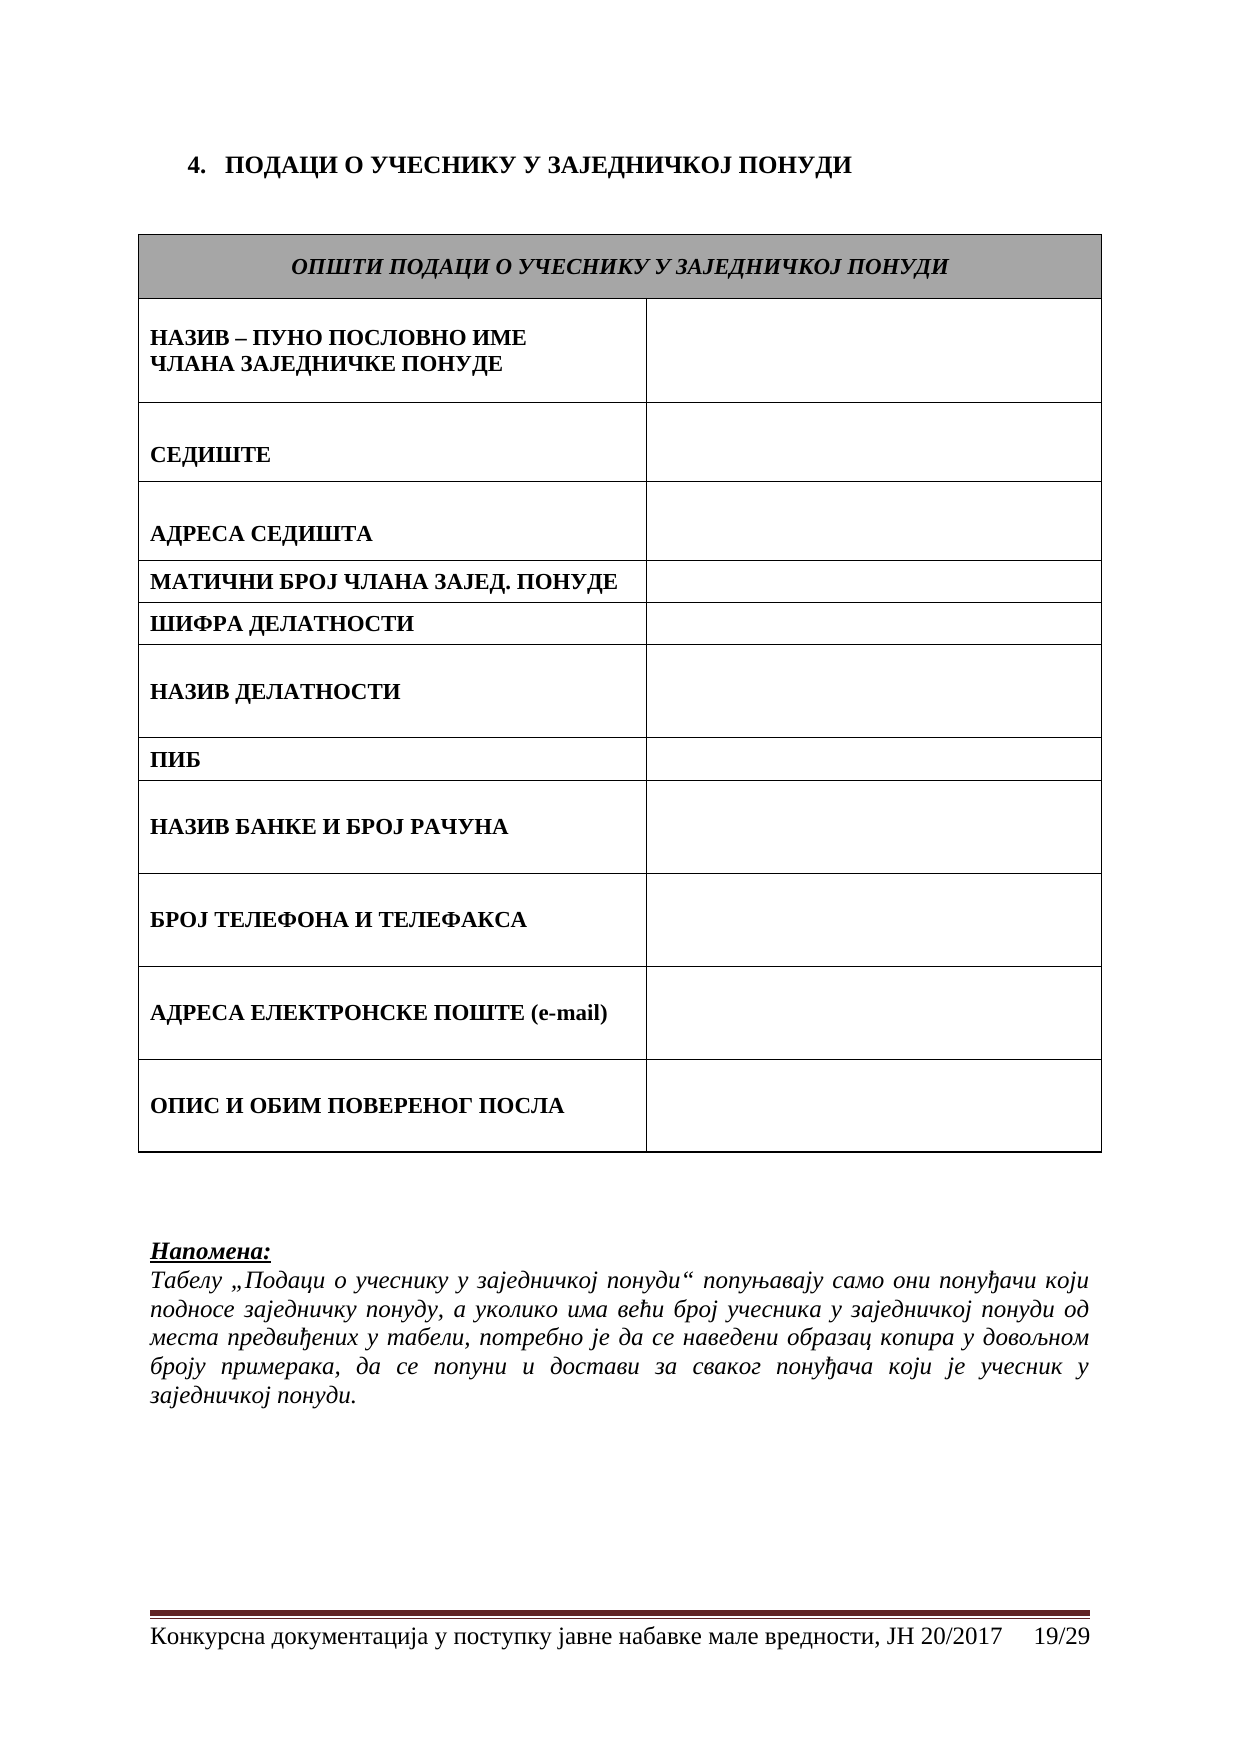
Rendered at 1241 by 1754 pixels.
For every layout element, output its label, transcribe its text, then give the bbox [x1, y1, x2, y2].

table_cell [647, 299, 1101, 402]
table_cell [647, 1060, 1101, 1151]
text Напомена: [150, 1236, 1090, 1265]
list ПОДАЦИ О УЧЕСНИКУ У ЗАЈЕДНИЧКОЈ ПОНУДИ [187, 150, 1090, 179]
table_header ОПШТИ ПОДАЦИ О УЧЕСНИКУ У ЗАЈЕДНИЧКОЈ ПОНУДИ [139, 235, 1101, 298]
table_cell ОПИС И ОБИМ ПОВЕРЕНОГ ПОСЛА [139, 1060, 646, 1151]
table_cell [647, 645, 1101, 737]
table_cell МАТИЧНИ БРОЈ ЧЛАНА ЗАЈЕД. ПОНУДЕ [139, 561, 646, 602]
table_cell АДРЕСА ЕЛЕКТРОНСКЕ ПОШТЕ (е-mail) [139, 967, 646, 1058]
table_cell [647, 874, 1101, 966]
table_cell АДРЕСА СЕДИШТА [139, 482, 646, 559]
table_cell БРОЈ ТЕЛЕФОНА И ТЕЛЕФАКСА [139, 874, 646, 966]
table_cell [647, 738, 1101, 780]
table_cell [647, 603, 1101, 644]
table_cell [647, 561, 1101, 602]
table_cell [647, 967, 1101, 1058]
table_cell НАЗИВ ДЕЛАТНОСТИ [139, 645, 646, 737]
table_cell ШИФРА ДЕЛАТНОСТИ [139, 603, 646, 644]
table_cell [647, 403, 1101, 481]
table_cell [647, 482, 1101, 559]
table_cell ПИБ [139, 738, 646, 780]
table_cell [647, 781, 1101, 873]
table_cell НАЗИВ – ПУНО ПОСЛОВНО ИМЕ ЧЛАНА ЗАЈЕДНИЧКЕ ПОНУДЕ [139, 299, 646, 402]
table_cell НАЗИВ БАНКЕ И БРОЈ РАЧУНА [139, 781, 646, 873]
text Табелу „Подаци о учеснику у заједничкој понуди“ попуњавају само они понуђачи који подносе заједничку понуду, а уколико има већи број учесника у заједничкој понуди од места предвиђених у табели, потребно је да се наведени образац копира у довољном броју примерака, да се попуни и достави за сваког понуђача који је учесник у заједничкој понуди. [150, 1265, 1090, 1409]
table_cell СЕДИШТЕ [139, 403, 646, 481]
